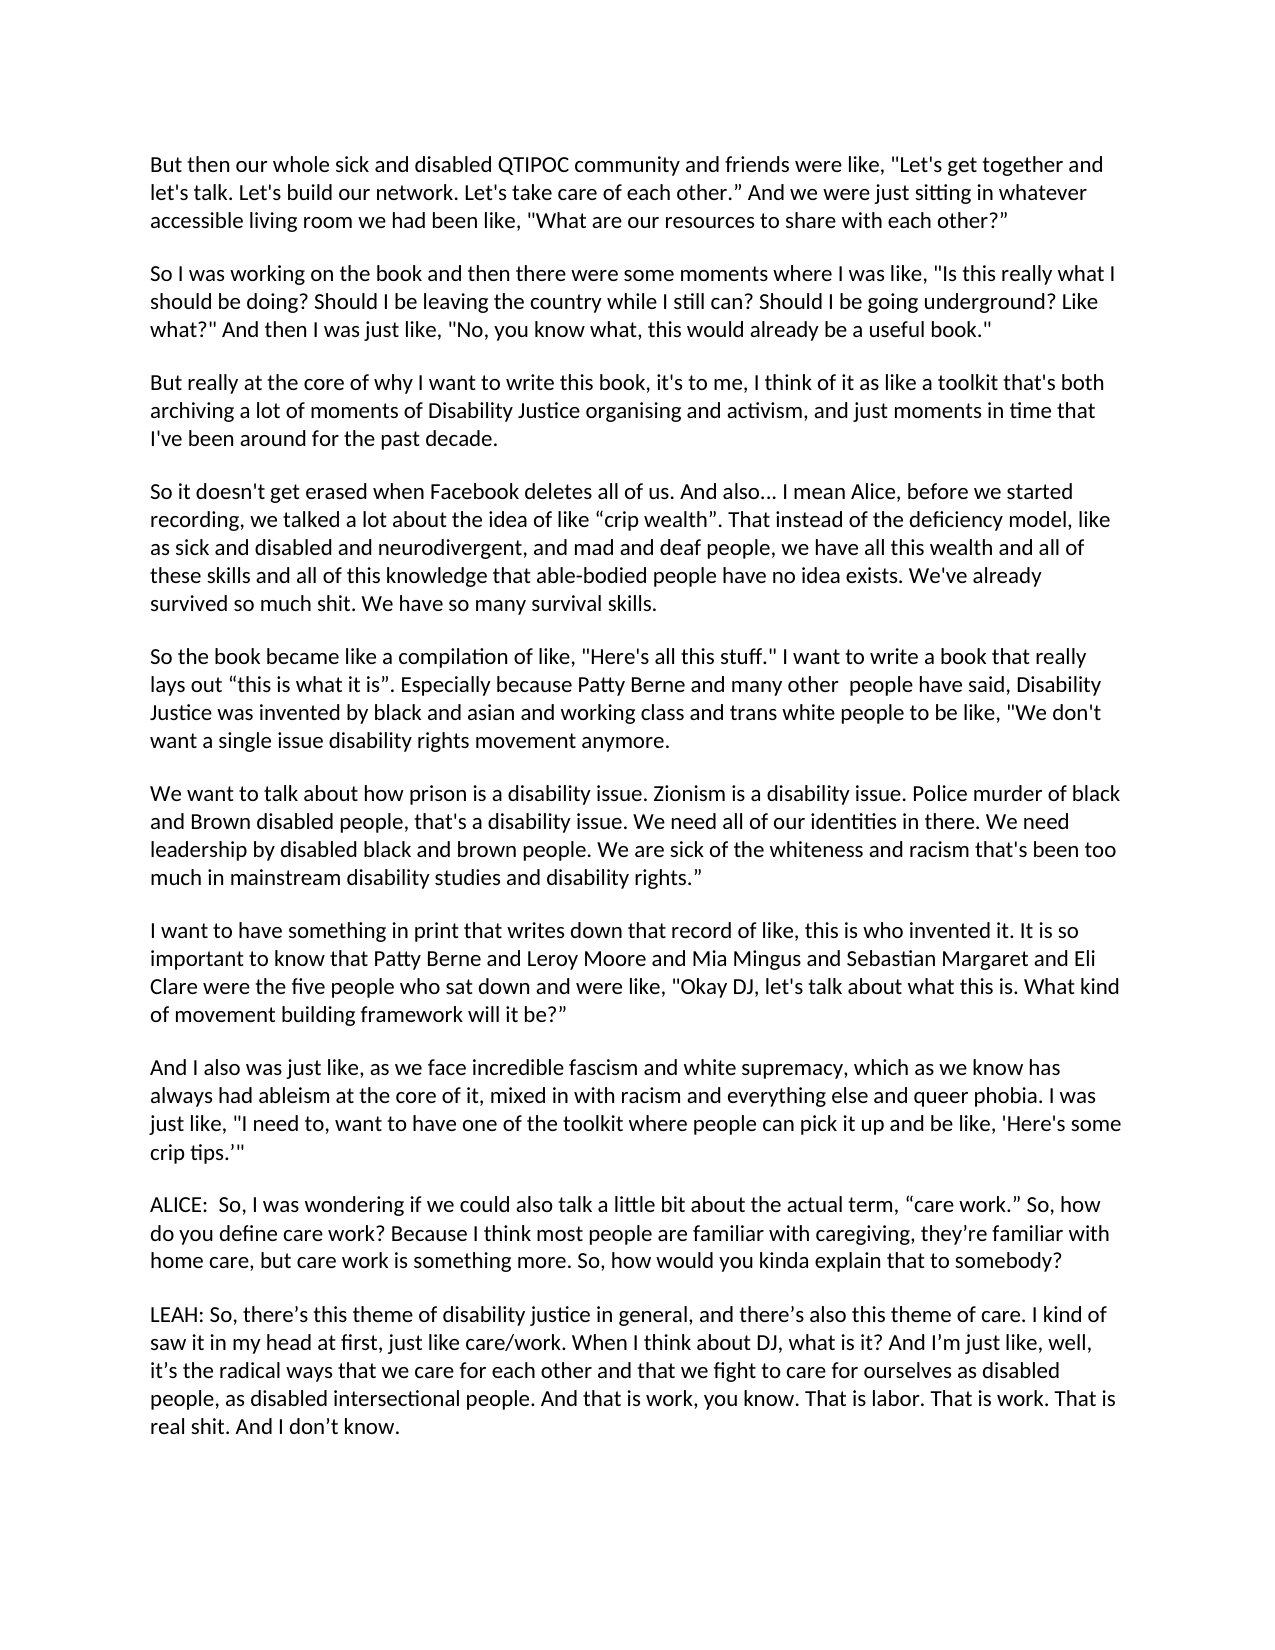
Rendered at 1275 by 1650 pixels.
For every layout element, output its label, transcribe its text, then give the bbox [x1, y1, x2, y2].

text But then our whole sick and disabled QTIPOC community and friends were like, "Let's get together and let's talk. Let's build our network. Let's take care of each other.” And we were just sitting in whatever accessible living room we had been like, "What are our resources to share with each other?” [150, 150, 1125, 234]
text I want to have something in print that writes down that record of like, this is who invented it. It is so important to know that Patty Berne and Leroy Moore and Mia Mingus and Sebastian Margaret and Eli Clare were the five people who sat down and were like, "Okay DJ, let's talk about what this is. What kind of movement building framework will it be?” [150, 916, 1125, 1028]
text And I also was just like, as we face incredible fascism and white supremacy, which as we know has always had ableism at the core of it, mixed in with racism and everything else and queer phobia. I was just like, "I need to, want to have one of the toolkit where people can pick it up and be like, 'Here's some crip tips.’" [150, 1053, 1125, 1166]
text So I was working on the book and then there were some moments where I was like, "Is this really what I should be doing? Should I be leaving the country while I still can? Should I be going underground? Like what?" And then I was just like, "No, you know what, this would already be a useful book." [150, 259, 1125, 343]
text We want to talk about how prison is a disability issue. Zionism is a disability issue. Police murder of black and Brown disabled people, that's a disability issue. We need all of our identities in there. We need leadership by disabled black and brown people. We are sick of the whiteness and racism that's been too much in mainstream disability studies and disability rights.” [150, 779, 1125, 891]
text LEAH: So, there’s this theme of disability justice in general, and there’s also this theme of care. I kind of saw it in my head at first, just like care/work. When I think about DJ, what is it? And I’m just like, well, it’s the radical ways that we care for each other and that we fight to care for ourselves as disabled people, as disabled intersectional people. And that is work, you know. That is labor. That is work. That is real shit. And I don’t know. [150, 1300, 1125, 1440]
text So it doesn't get erased when Facebook deletes all of us. And also... I mean Alice, before we started recording, we talked a lot about the idea of like “crip wealth”. That instead of the deficiency model, like as sick and disabled and neurodivergent, and mad and deaf people, we have all this wealth and all of these skills and all of this knowledge that able-bodied people have no idea exists. We've already survived so much shit. We have so many survival skills. [150, 477, 1125, 617]
text ALICE: So, I was wondering if we could also talk a little bit about the actual term, “care work.” So, how do you define care work? Because I think most people are familiar with caregiving, they’re familiar with home care, but care work is something more. So, how would you kinda explain that to somebody? [150, 1191, 1125, 1275]
text So the book became like a compilation of like, "Here's all this stuff." I want to write a book that really lays out “this is what it is”. Especially because Patty Berne and many other people have said, Disability Justice was invented by black and asian and working class and trans white people to be like, "We don't want a single issue disability rights movement anymore. [150, 642, 1125, 754]
text But really at the core of why I want to write this book, it's to me, I think of it as like a toolkit that's both archiving a lot of moments of Disability Justice organising and activism, and just moments in time that I've been around for the past decade. [150, 368, 1125, 452]
